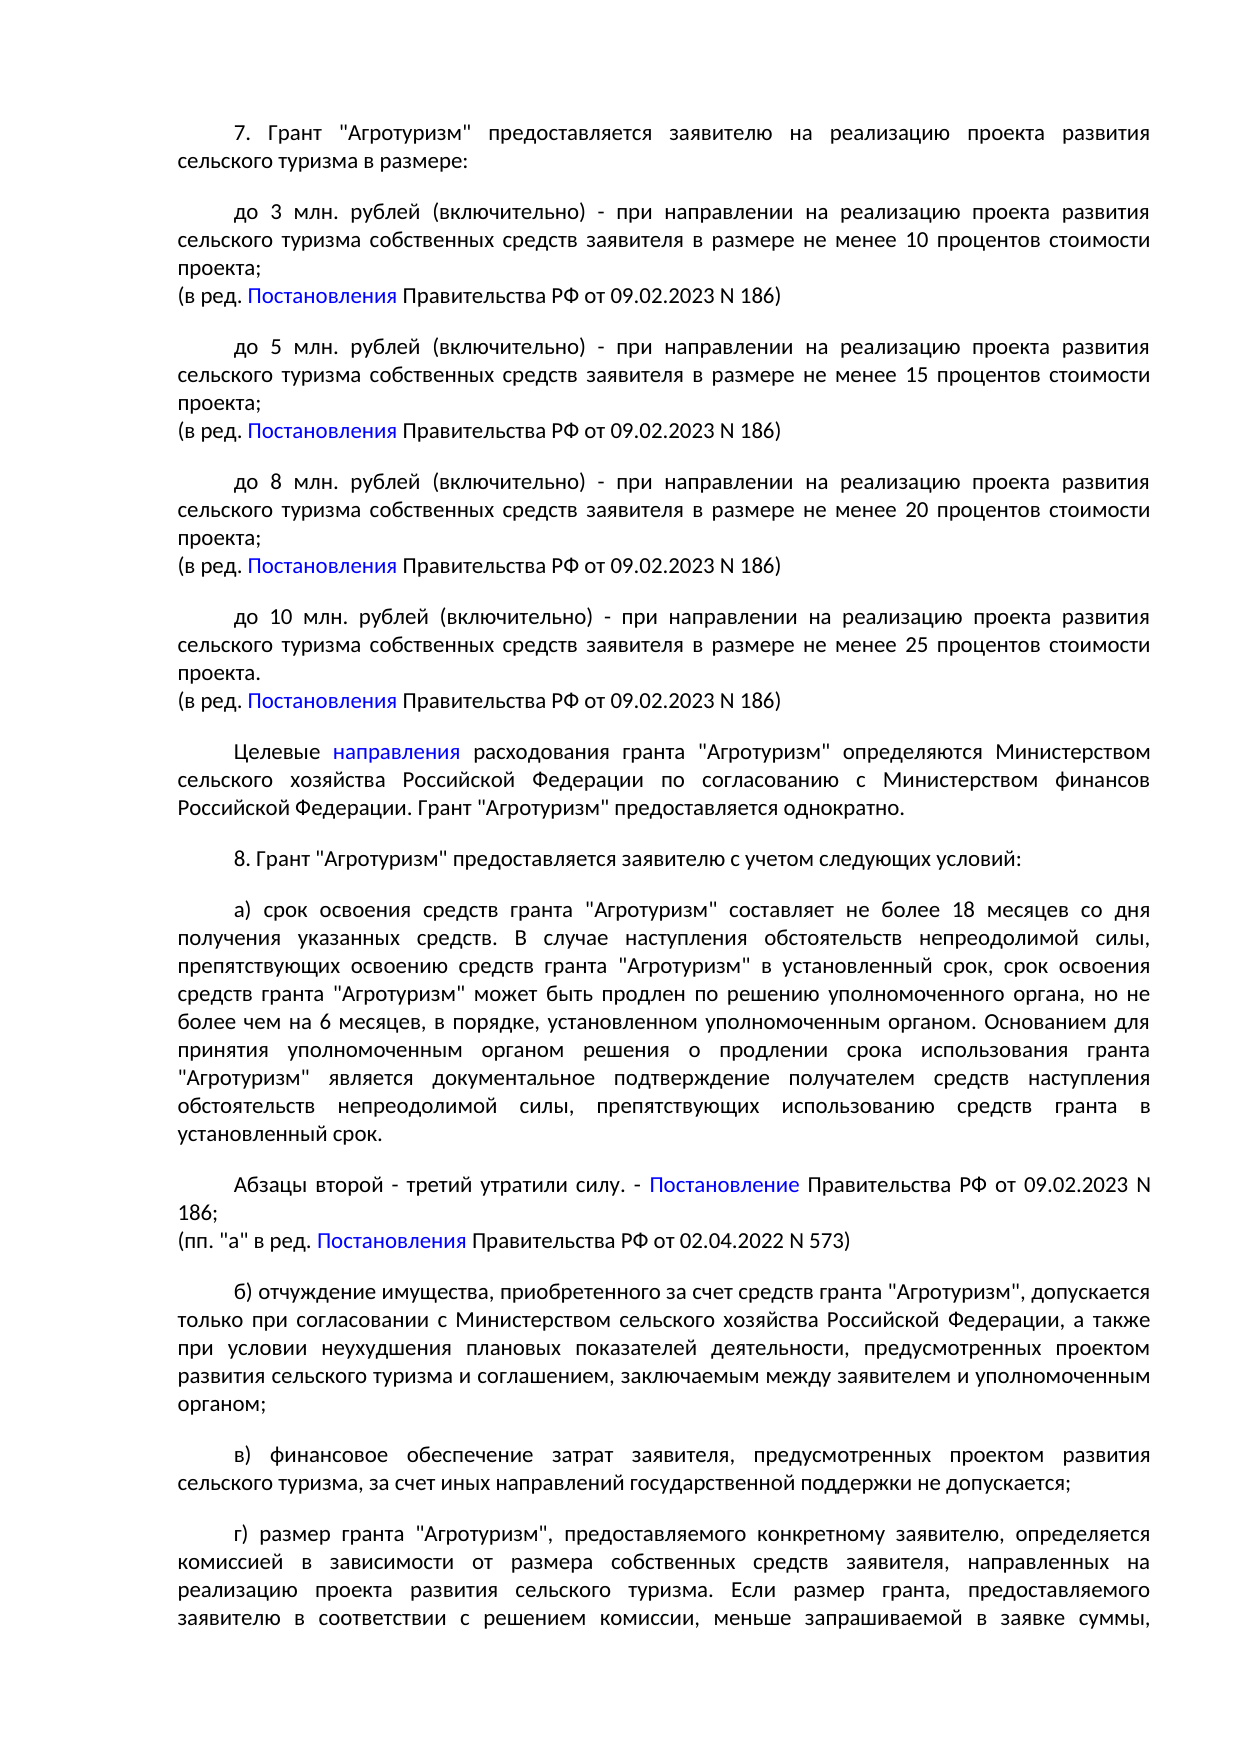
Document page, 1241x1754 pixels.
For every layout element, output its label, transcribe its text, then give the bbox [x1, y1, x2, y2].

text Целевые направления расходования гранта "Агротуризм" определяются Министерством сельского хозяйства Российской Федерации по согласованию с Министерством финансов Российской Федерации. Грант "Агротуризм" предоставляется однократно. [177, 737, 1152, 821]
text (в ред. Постановления Правительства РФ от 09.02.2023 N 186) [177, 686, 1152, 714]
text а) срок освоения средств гранта "Агротуризм" составляет не более 18 месяцев со дня получения указанных средств. В случае наступления обстоятельств непреодолимой силы, препятствующих освоению средств гранта "Агротуризм" в установленный срок, срок освоения средств гранта "Агротуризм" может быть продлен по решению уполномоченного органа, но не более чем на 6 месяцев, в порядке, установленном уполномоченным органом. Основанием для принятия уполномоченным органом решения о продлении срока использования гранта "Агротуризм" является документальное подтверждение получателем средств наступления обстоятельств непреодолимой силы, препятствующих использованию средств гранта в установленный срок. [177, 895, 1152, 1147]
text б) отчуждение имущества, приобретенного за счет средств гранта "Агротуризм", допускается только при согласовании с Министерством сельского хозяйства Российской Федерации, а также при условии неухудшения плановых показателей деятельности, предусмотренных проектом развития сельского туризма и соглашением, заключаемым между заявителем и уполномоченным органом; [177, 1277, 1152, 1417]
text Абзацы второй - третий утратили силу. - Постановление Правительства РФ от 09.02.2023 N 186; [177, 1170, 1152, 1226]
text до 10 млн. рублей (включительно) - при направлении на реализацию проекта развития сельского туризма собственных средств заявителя в размере не менее 25 процентов стоимости проекта. [177, 602, 1152, 686]
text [177, 1519, 1152, 1631]
text до 5 млн. рублей (включительно) - при направлении на реализацию проекта развития сельского туризма собственных средств заявителя в размере не менее 15 процентов стоимости проекта; [177, 332, 1152, 416]
text в) финансовое обеспечение затрат заявителя, предусмотренных проектом развития сельского туризма, за счет иных направлений государственной поддержки не допускается; [177, 1440, 1152, 1496]
text (в ред. Постановления Правительства РФ от 09.02.2023 N 186) [177, 416, 1152, 444]
text (в ред. Постановления Правительства РФ от 09.02.2023 N 186) [177, 551, 1152, 579]
text (пп. "а" в ред. Постановления Правительства РФ от 02.04.2022 N 573) [177, 1226, 1152, 1254]
text до 3 млн. рублей (включительно) - при направлении на реализацию проекта развития сельского туризма собственных средств заявителя в размере не менее 10 процентов стоимости проекта; [177, 197, 1152, 281]
text 8. Грант "Агротуризм" предоставляется заявителю с учетом следующих условий: [177, 844, 1152, 872]
text до 8 млн. рублей (включительно) - при направлении на реализацию проекта развития сельского туризма собственных средств заявителя в размере не менее 20 процентов стоимости проекта; [177, 467, 1152, 551]
text (в ред. Постановления Правительства РФ от 09.02.2023 N 186) [177, 281, 1152, 309]
text 7. Грант "Агротуризм" предоставляется заявителю на реализацию проекта развития сельского туризма в размере: [177, 118, 1152, 174]
